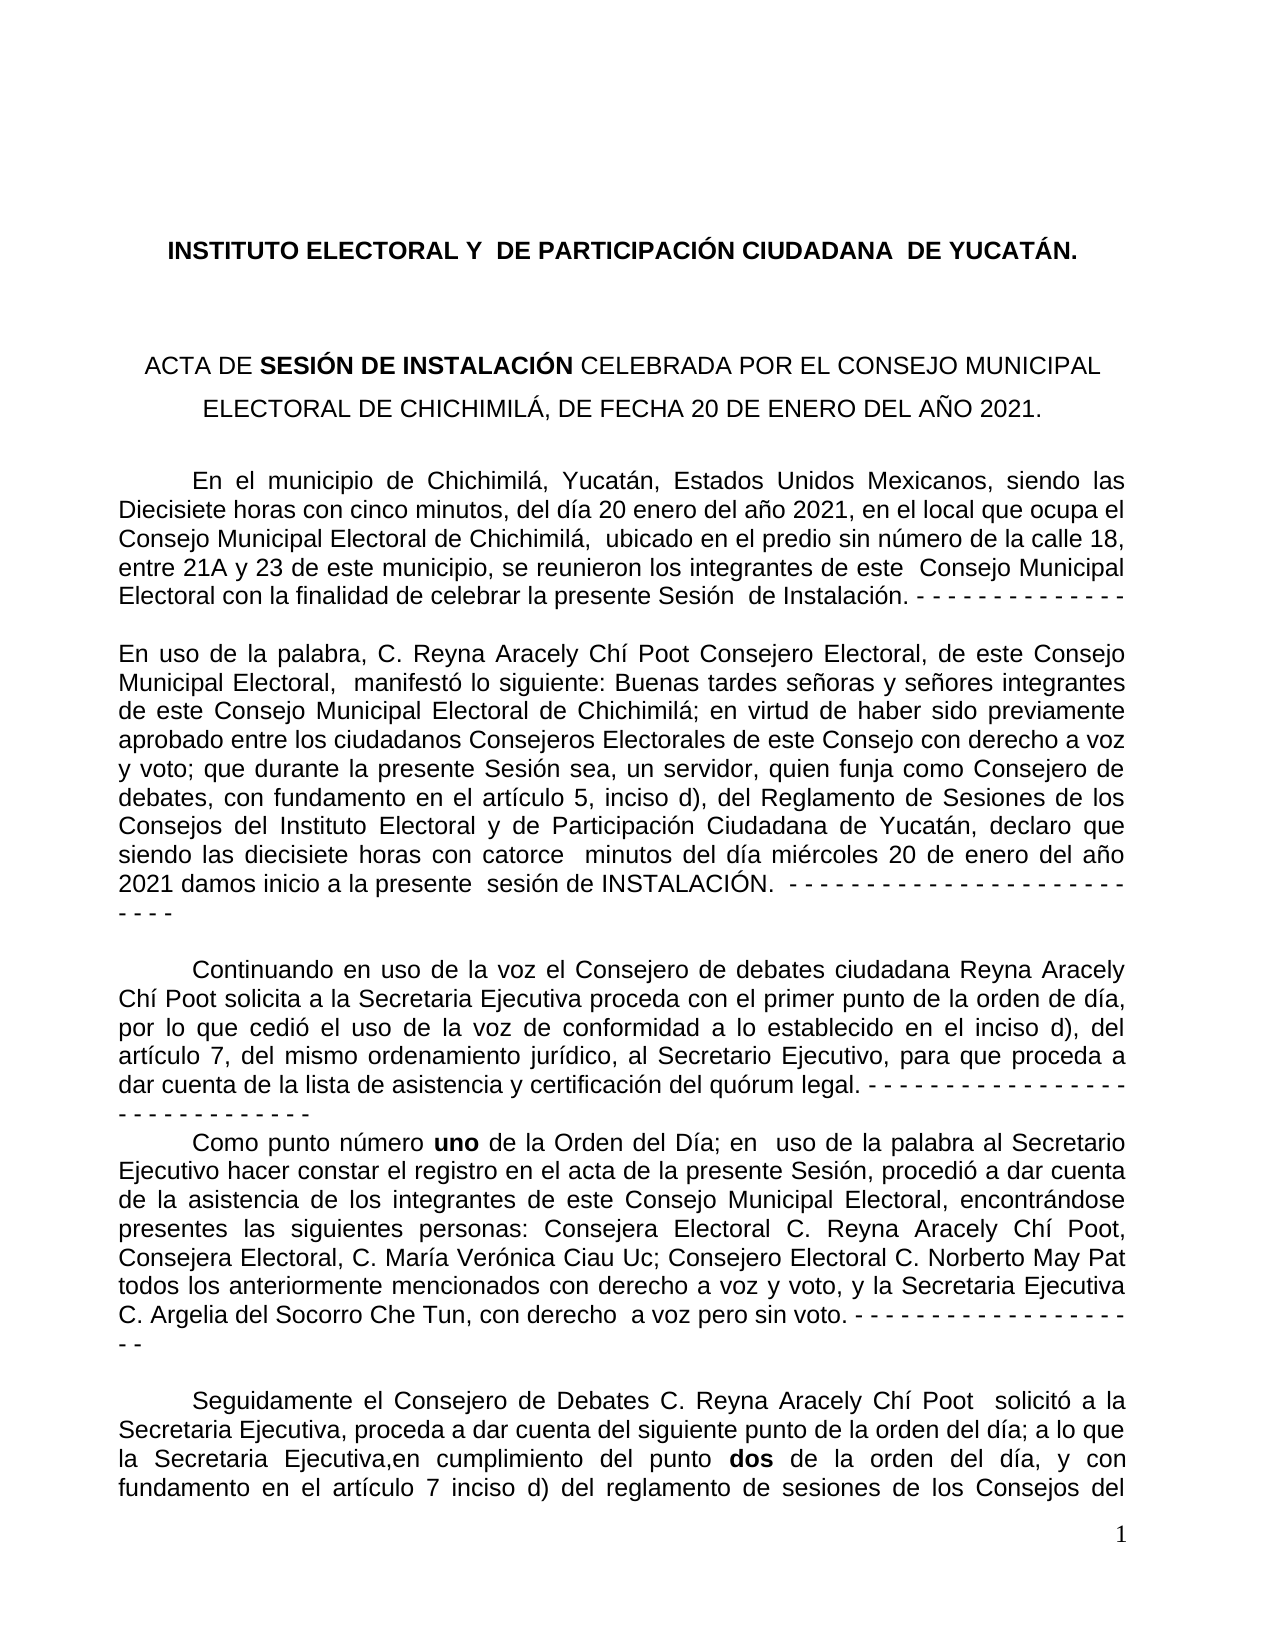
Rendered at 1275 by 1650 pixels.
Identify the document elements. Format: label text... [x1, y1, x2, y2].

text En el municipio de Chichimilá, Yucatán, Estados Unidos Mexicanos, siendo las Diecisiete horas con cinco minutos, del día 20 enero del año 2021, en el local que ocupa el Consejo Municipal Electoral de Chichimilá, ubicado en el predio sin número de la calle 18, entre 21A y 23 de este municipio, se reunieron los integrantes de este Consejo Municipal Electoral con la finalidad de celebrar la presente Sesión de Instalación. - - - - - - - - - - - - - - [118, 466, 1127, 610]
text INSTITUTO ELECTORAL Y DE PARTICIPACIÓN CIUDADANA DE YUCATÁN. [118, 236, 1127, 265]
text Como punto número uno de la Orden del Día; en uso de la palabra al Secretario Ejecutivo hacer constar el registro en el acta de la presente Sesión, procedió a dar cuenta de la asistencia de los integrantes de este Consejo Municipal Electoral, encontrándose presentes las siguientes personas: Consejera Electoral C. Reyna Aracely Chí Poot, Consejera Electoral, C. María Verónica Ciau Uc; Consejero Electoral C. Norberto May Pat todos los anteriormente mencionados con derecho a voz y voto, y la Secretaria Ejecutiva C. Argelia del Socorro Che Tun, con derecho a voz pero sin voto. - - - - - - - - - - - - - - - - - - - - [118, 1127, 1127, 1357]
text En uso de la palabra, C. Reyna Aracely Chí Poot Consejero Electoral, de este Consejo Municipal Electoral, manifestó lo siguiente: Buenas tardes señoras y señores integrantes de este Consejo Municipal Electoral de Chichimilá; en virtud de haber sido previamente aprobado entre los ciudadanos Consejeros Electorales de este Consejo con derecho a voz y voto; que durante la presente Sesión sea, un servidor, quien funja como Consejero de debates, con fundamento en el artículo 5, inciso d), del Reglamento de Sesiones de los Consejos del Instituto Electoral y de Participación Ciudadana de Yucatán, declaro que siendo las diecisiete horas con catorce minutos del día miércoles 20 de enero del año 2021 damos inicio a la presente sesión de INSTALACIÓN. - - - - - - - - - - - - - - - - - - - - - - - - - - [118, 639, 1127, 926]
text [118, 1386, 1127, 1501]
text ACTA DE SESIÓN DE INSTALACIÓN CELEBRADA POR EL CONSEJO MUNICIPAL ELECTORAL DE CHICHIMILÁ, DE FECHA 20 DE ENERO DEL AÑO 2021. [118, 351, 1127, 423]
text Continuando en uso de la voz el Consejero de debates ciudadana Reyna Aracely Chí Poot solicita a la Secretaria Ejecutiva proceda con el primer punto de la orden de día, por lo que cedió el uso de la voz de conformidad a lo establecido en el inciso d), del artículo 7, del mismo ordenamiento jurídico, al Secretario Ejecutivo, para que proceda a dar cuenta de la lista de asistencia y certificación del quórum legal. - - - - - - - - - - - - - - - - - - - - - - - - - - - - - - [118, 955, 1127, 1127]
